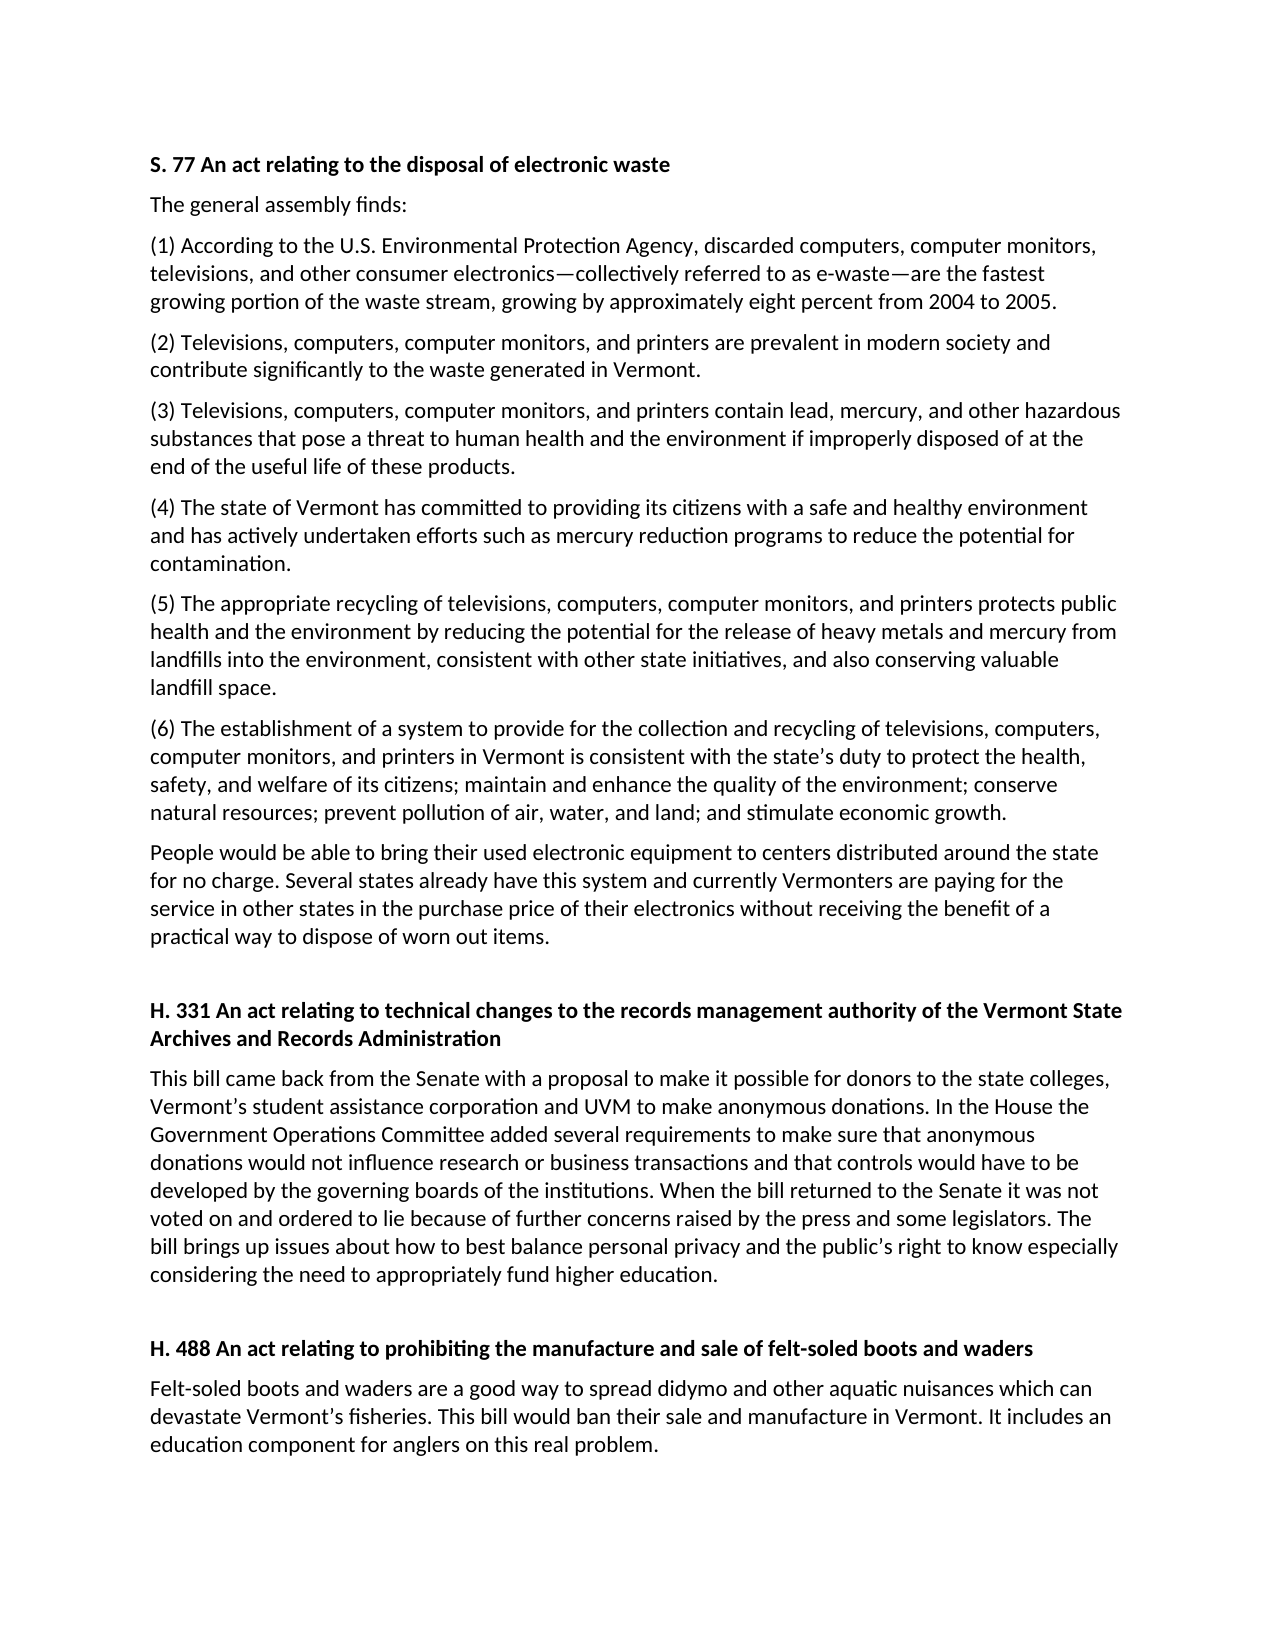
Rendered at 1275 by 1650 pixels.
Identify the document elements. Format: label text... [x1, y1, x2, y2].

text S. 77 An act relating to the disposal of electronic waste [150, 150, 1125, 178]
text Felt-soled boots and waders are a good way to spread didymo and other aquatic nuisances which can devastate Vermont’s fisheries. This bill would ban their sale and manufacture in Vermont. It includes an education component for anglers on this real problem. [150, 1374, 1125, 1458]
text H. 488 An act relating to prohibiting the manufacture and sale of felt-soled boots and waders [150, 1334, 1125, 1362]
text The general assembly finds: [150, 191, 1125, 218]
text (4) The state of Vermont has committed to providing its citizens with a safe and healthy environment and has actively undertaken efforts such as mercury reduction programs to reduce the potential for contamination. [150, 493, 1125, 577]
text (2) Televisions, computers, computer monitors, and printers are prevalent in modern society and contribute significantly to the waste generated in Vermont. [150, 328, 1125, 384]
text H. 331 An act relating to technical changes to the records management authority of the Vermont State Archives and Records Administration [150, 996, 1125, 1052]
text People would be able to bring their used electronic equipment to centers distributed around the state for no charge. Several states already have this system and currently Vermonters are paying for the service in other states in the purchase price of their electronics without receiving the benefit of a practical way to dispose of worn out items. [150, 838, 1125, 951]
text (1) According to the U.S. Environmental Protection Agency, discarded computers, computer monitors, televisions, and other consumer electronics—collectively referred to as e-waste—are the fastest growing portion of the waste stream, growing by approximately eight percent from 2004 to 2005. [150, 231, 1125, 315]
text (6) The establishment of a system to provide for the collection and recycling of televisions, computers, computer monitors, and printers in Vermont is consistent with the state’s duty to protect the health, safety, and welfare of its citizens; maintain and enhance the quality of the environment; conserve natural resources; prevent pollution of air, water, and land; and stimulate economic growth. [150, 714, 1125, 826]
text This bill came back from the Senate with a proposal to make it possible for donors to the state colleges, Vermont’s student assistance corporation and UVM to make anonymous donations. In the House the Government Operations Committee added several requirements to make sure that anonymous donations would not influence research or business transactions and that controls would have to be developed by the governing boards of the institutions. When the bill returned to the Senate it was not voted on and ordered to lie because of further concerns raised by the press and some legislators. The bill brings up issues about how to best balance personal privacy and the public’s right to know especially considering the need to appropriately fund higher education. [150, 1064, 1125, 1288]
text (3) Televisions, computers, computer monitors, and printers contain lead, mercury, and other hazardous substances that pose a threat to human health and the environment if improperly disposed of at the end of the useful life of these products. [150, 396, 1125, 480]
text (5) The appropriate recycling of televisions, computers, computer monitors, and printers protects public health and the environment by reducing the potential for the release of heavy metals and mercury from landfills into the environment, consistent with other state initiatives, and also conserving valuable landfill space. [150, 589, 1125, 701]
